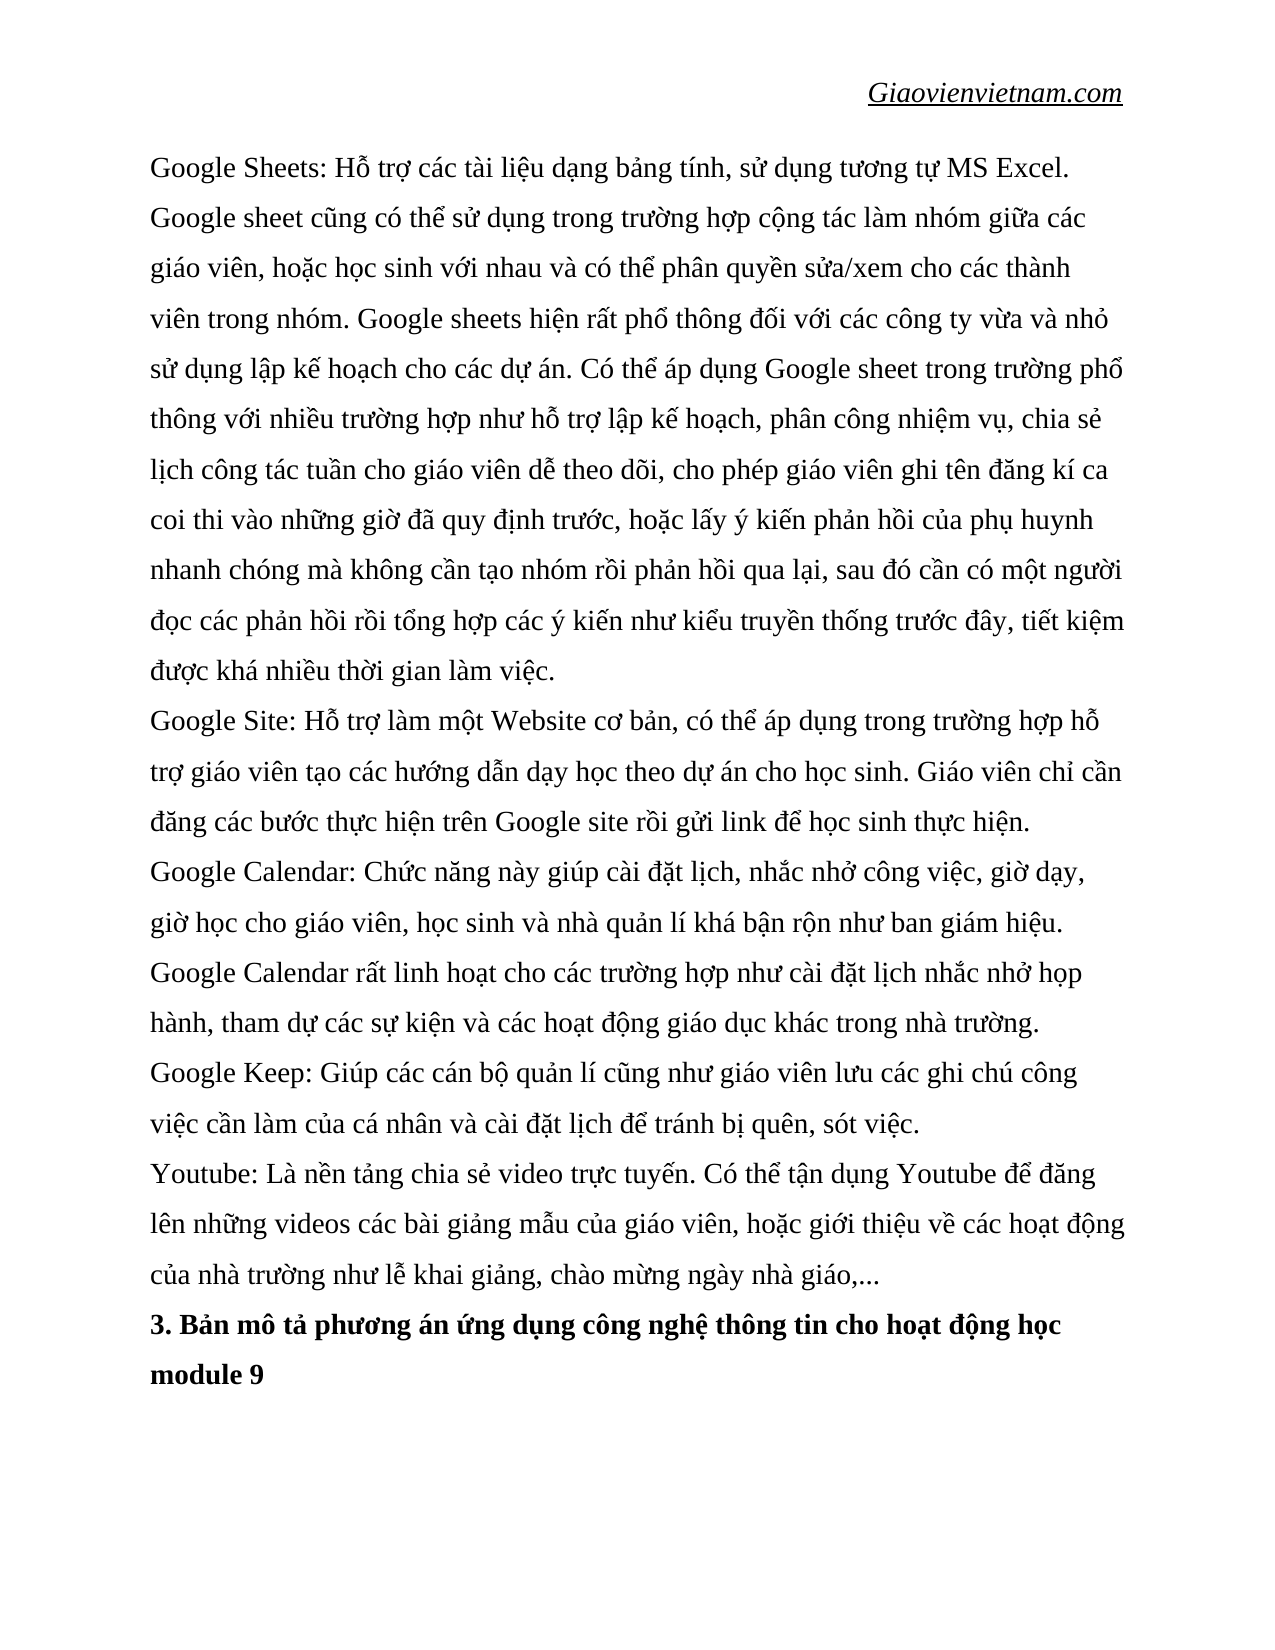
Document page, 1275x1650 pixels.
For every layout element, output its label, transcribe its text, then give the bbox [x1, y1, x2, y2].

text Google Keep: Giúp các cán bộ quản lí cũng như giáo viên lưu các ghi chú công việc cần làm của cá nhân và cài đặt lịch để tránh bị quên, sót việc. [150, 1056, 1125, 1139]
text Google Site: Hỗ trợ làm một Website cơ bản, có thể áp dụng trong trường hợp hỗ trợ giáo viên tạo các hướng dẫn dạy học theo dự án cho học sinh. Giáo viên chỉ cần đăng các bước thực hiện trên Google site rồi gửi link để học sinh thực hiện. [150, 703, 1125, 838]
text Google Sheets: Hỗ trợ các tài liệu dạng bảng tính, sử dụng tương tự MS Excel. Google sheet cũng có thể sử dụng trong trường hợp cộng tác làm nhóm giữa các giáo viên, hoặc học sinh với nhau và có thể phân quyền sửa/xem cho các thành viên trong nhóm. Google sheets hiện rất phổ thông đối với các công ty vừa và nhỏ sử dụng lập kế hoạch cho các dự án. Có thể áp dụng Google sheet trong trường phổ thông với nhiều trường hợp như hỗ trợ lập kế hoạch, phân công nhiệm vụ, chia sẻ lịch công tác tuần cho giáo viên dễ theo dõi, cho phép giáo viên ghi tên đăng kí ca coi thi vào những giờ đã quy định trước, hoặc lấy ý kiến phản hồi của phụ huynh nhanh chóng mà không cần tạo nhóm rồi phản hồi qua lại, sau đó cần có một người đọc các phản hồi rồi tổng hợp các ý kiến như kiểu truyền thống trước đây, tiết kiệm được khá nhiều thời gian làm việc. [150, 150, 1125, 687]
subtitle 3. Bản mô tả phương án ứng dụng công nghệ thông tin cho hoạt động học module 9 [150, 1307, 1125, 1391]
text Youtube: Là nền tảng chia sẻ video trực tuyến. Có thể tận dụng Youtube để đăng lên những videos các bài giảng mẫu của giáo viên, hoặc giới thiệu về các hoạt động của nhà trường như lễ khai giảng, chào mừng ngày nhà giáo,... [150, 1156, 1125, 1290]
text Google Calendar: Chức năng này giúp cài đặt lịch, nhắc nhở công việc, giờ dạy, giờ học cho giáo viên, học sinh và nhà quản lí khá bận rộn như ban giám hiệu. Google Calendar rất linh hoạt cho các trường hợp như cài đặt lịch nhắc nhở họp hành, tham dự các sự kiện và các hoạt động giáo dục khác trong nhà trường. [150, 854, 1125, 1039]
